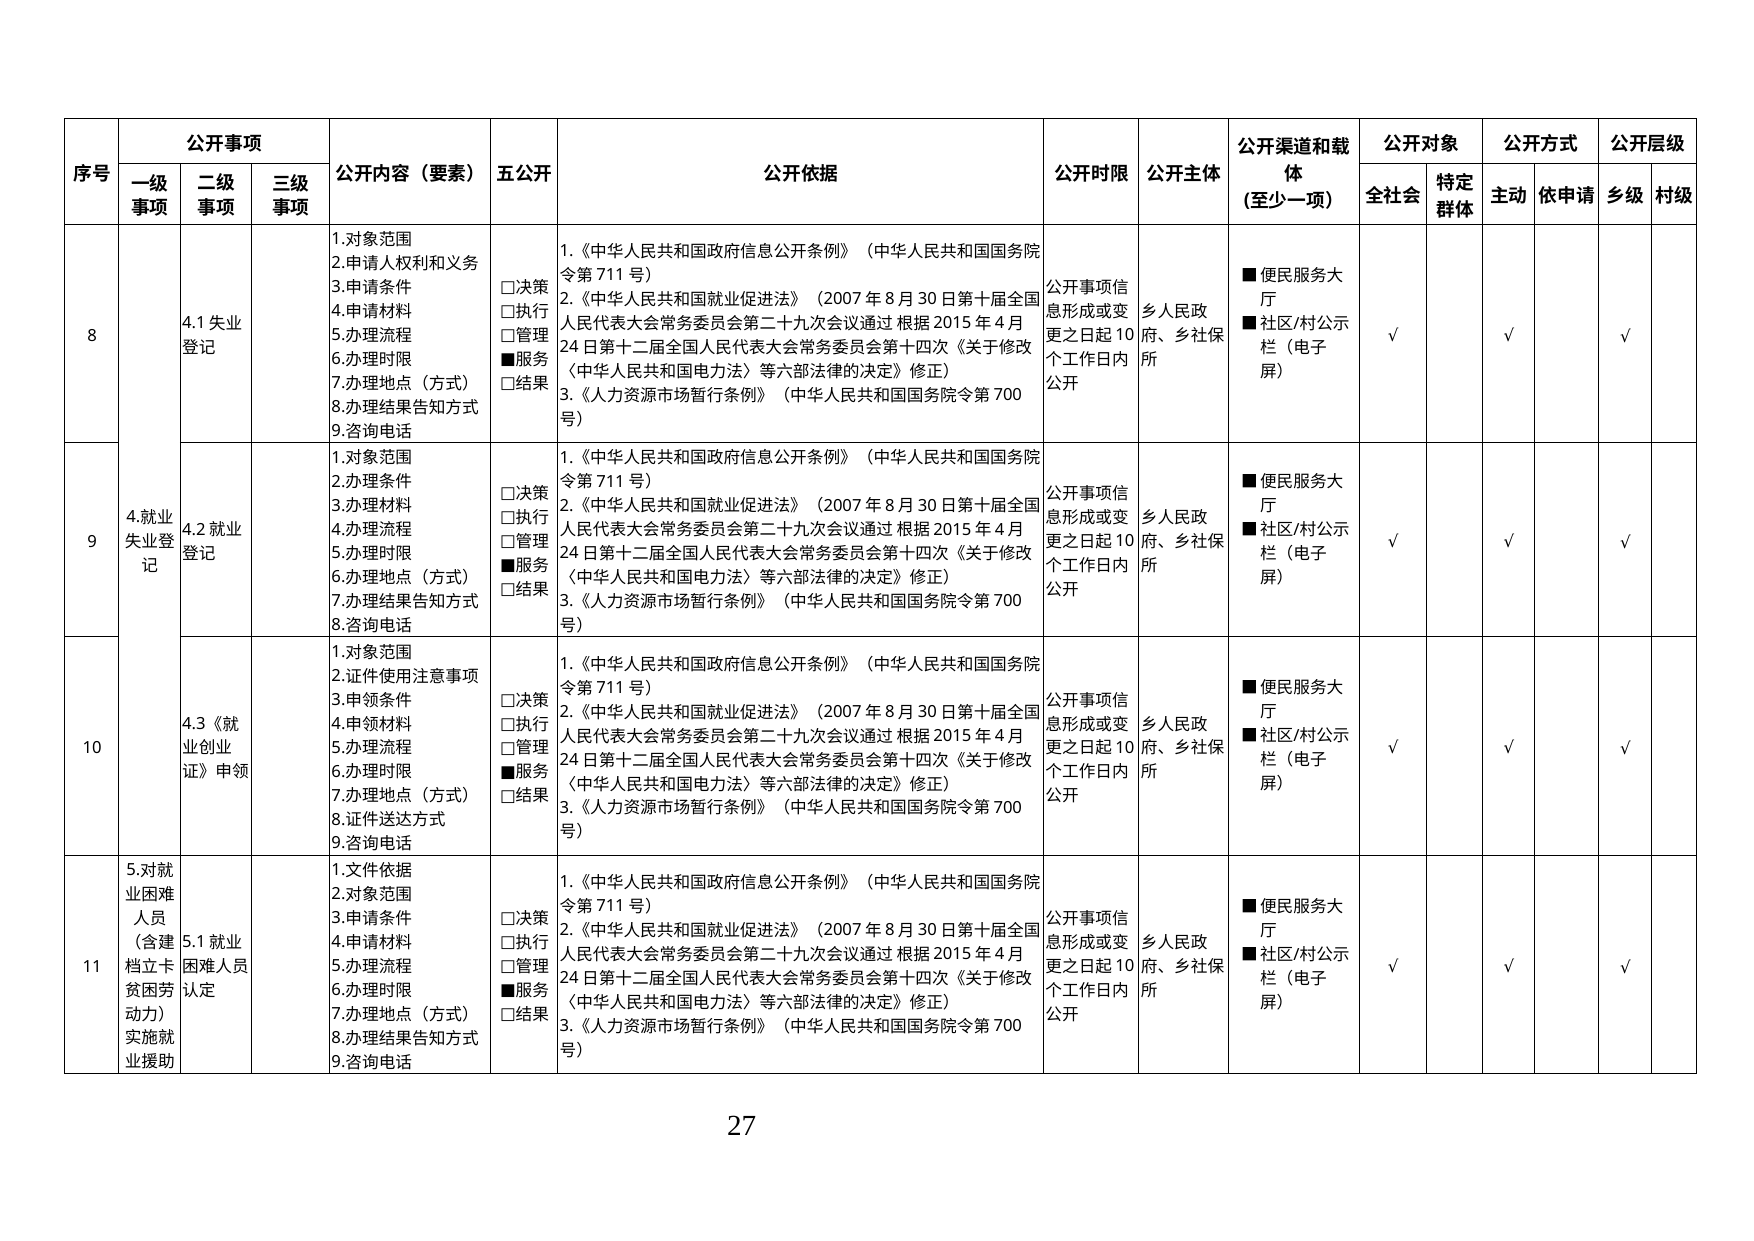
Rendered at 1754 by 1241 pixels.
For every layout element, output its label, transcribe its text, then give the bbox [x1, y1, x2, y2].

table_cell □决策 □执行 □管理 ■服务 □结果 [491, 443, 557, 636]
table_cell 便民服务大厅 社区/村公示栏（电子屏） [1229, 225, 1359, 442]
table_header 公开渠道和载体 (至少一项） [1229, 119, 1359, 224]
table_cell 9 [65, 443, 118, 636]
table_cell 依申请 [1535, 164, 1598, 224]
table_cell [252, 637, 329, 854]
table_cell [1535, 856, 1598, 1073]
table_cell [1427, 443, 1482, 636]
table_cell [1427, 637, 1482, 854]
table_header 公开方式 [1483, 119, 1598, 163]
table_cell 5.1就业困难人员认定 [181, 856, 251, 1073]
table_cell 1.文件依据 2.对象范围 3.申请条件 4.申请材料 5.办理流程 6.办理时限 7.办理地点（方式） 8.办理结果告知方式 9.咨询电话 [330, 856, 490, 1073]
table_cell 主动 [1483, 164, 1534, 224]
table_cell [1427, 856, 1482, 1073]
table_cell [1652, 856, 1696, 1073]
table_cell √ [1483, 225, 1534, 442]
table_cell [252, 443, 329, 636]
table_cell 4.1失业登记 [181, 225, 251, 442]
table_cell 8 [65, 225, 118, 442]
table_header 公开层级 [1599, 119, 1696, 163]
table_cell [1535, 637, 1598, 854]
table_header 公开主体 [1139, 119, 1228, 224]
table_cell [1652, 637, 1696, 854]
table_cell 二级 事项 [181, 164, 251, 224]
table_cell 全社会 [1360, 164, 1426, 224]
table_cell □决策 □执行 □管理 ■服务 □结果 [491, 637, 557, 854]
table_cell 公开事项信息形成或变更之日起10个工作日内公开 [1044, 443, 1138, 636]
table_cell √ [1599, 443, 1651, 636]
table_cell [252, 856, 329, 1073]
table_cell 4.3《就业创业证》申领 [181, 637, 251, 854]
table_cell 5.对就业困难人员（含建档立卡贫困劳动力）实施就业援助 [119, 856, 180, 1073]
table_cell 便民服务大厅 社区/村公示栏（电子屏） [1229, 637, 1359, 854]
table_cell √ [1599, 637, 1651, 854]
table_cell [1652, 443, 1696, 636]
table_cell 乡人民政府、乡社保所 [1139, 443, 1228, 636]
table_header 公开对象 [1360, 119, 1482, 163]
table_cell [1535, 225, 1598, 442]
table_cell 村级 [1652, 164, 1696, 224]
table_cell √ [1360, 856, 1426, 1073]
table_cell 1.对象范围 2.办理条件 3.办理材料 4.办理流程 5.办理时限 6.办理地点（方式） 7.办理结果告知方式 8.咨询电话 [330, 443, 490, 636]
table_cell [252, 225, 329, 442]
table_header 公开依据 [558, 119, 1043, 224]
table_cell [558, 225, 1043, 442]
table_cell √ [1360, 443, 1426, 636]
table_header 公开事项 [119, 119, 329, 163]
table_cell √ [1483, 443, 1534, 636]
table_cell 1.对象范围 2.证件使用注意事项 3.申领条件 4.申领材料 5.办理流程 6.办理时限 7.办理地点（方式） 8.证件送达方式 9.咨询电话 [330, 637, 490, 854]
table_cell 10 [65, 637, 118, 854]
table_cell 4.就业失业登记 [119, 225, 180, 854]
table_cell 乡人民政府、乡社保所 [1139, 637, 1228, 854]
table_header 五公开 [491, 119, 557, 224]
table_cell 11 [65, 856, 118, 1073]
table_cell 乡级 [1599, 164, 1651, 224]
table_cell 乡人民政府、乡社保所 [1139, 225, 1228, 442]
table_header 公开时限 [1044, 119, 1138, 224]
table_cell √ [1599, 856, 1651, 1073]
table_cell 4.2就业登记 [181, 443, 251, 636]
table_cell 一级 事项 [119, 164, 180, 224]
table_cell [1427, 225, 1482, 442]
table_cell 公开事项信息形成或变更之日起10个工作日内公开 [1044, 225, 1138, 442]
table_cell 特定 群体 [1427, 164, 1482, 224]
table_cell √ [1360, 637, 1426, 854]
table_cell □决策 □执行 □管理 ■服务 □结果 [491, 856, 557, 1073]
table_cell 便民服务大厅 社区/村公示栏（电子屏） [1229, 443, 1359, 636]
table_cell √ [1483, 637, 1534, 854]
table_cell 便民服务大厅 社区/村公示栏（电子屏） [1229, 856, 1359, 1073]
table_cell 乡人民政府、乡社保所 [1139, 856, 1228, 1073]
table_cell 1.对象范围 2.申请人权利和义务 3.申请条件 4.申请材料 5.办理流程 6.办理时限 7.办理地点（方式） 8.办理结果告知方式 9.咨询电话 [330, 225, 490, 442]
table_cell [1652, 225, 1696, 442]
table_header 序号 [65, 119, 118, 224]
table_cell □决策 □执行 □管理 ■服务 □结果 [491, 225, 557, 442]
table_cell √ [1483, 856, 1534, 1073]
table_cell 公开事项信息形成或变更之日起10个工作日内公开 [1044, 856, 1138, 1073]
table_header 公开内容（要素） [330, 119, 490, 224]
table_cell √ [1599, 225, 1651, 442]
table_cell 公开事项信息形成或变更之日起10个工作日内公开 [1044, 637, 1138, 854]
table_cell √ [1360, 225, 1426, 442]
table_cell [1535, 443, 1598, 636]
table_cell 三级 事项 [252, 164, 329, 224]
